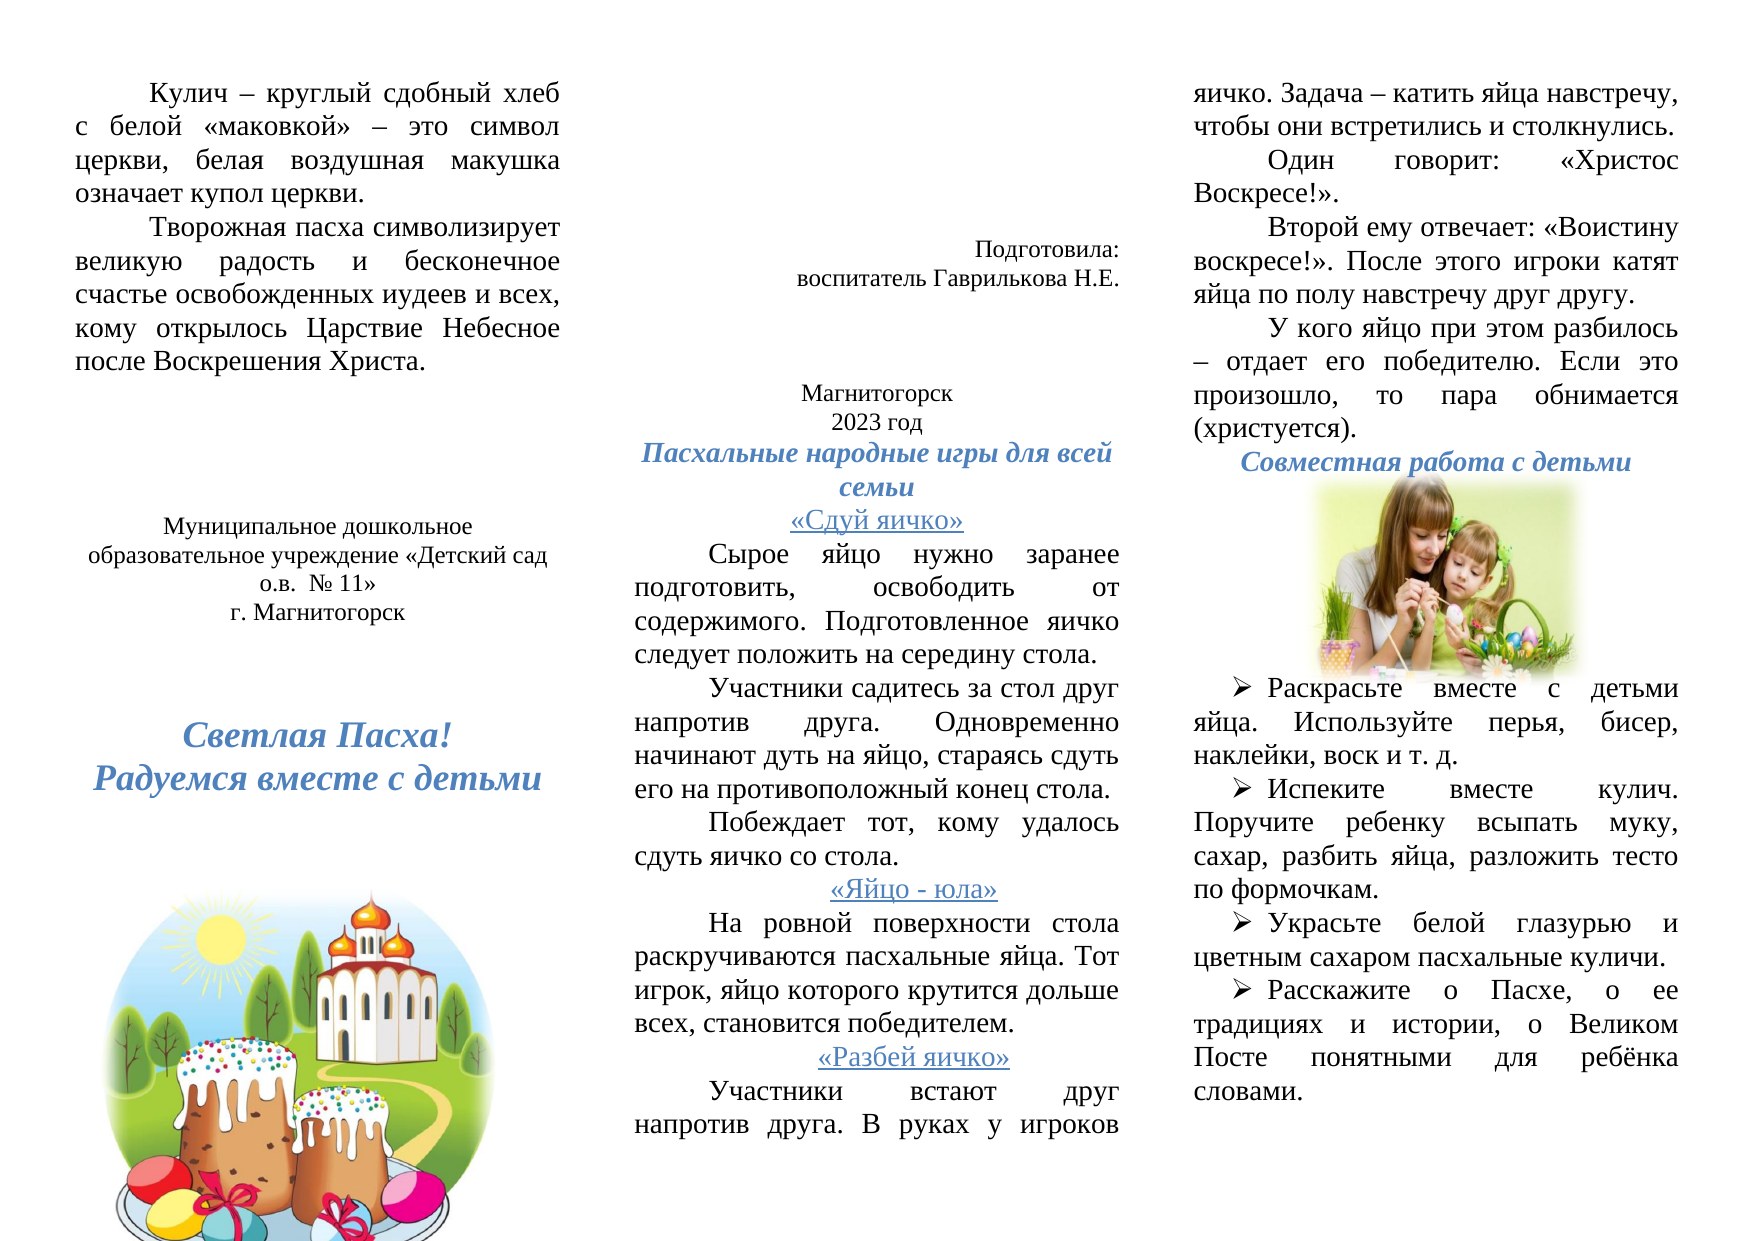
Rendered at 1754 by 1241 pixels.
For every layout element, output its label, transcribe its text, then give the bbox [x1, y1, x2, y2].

text Магнитогорск [634, 378, 1119, 407]
text 2023 год [634, 407, 1119, 435]
text Один говорит: «Христос Воскресе!». [1193, 142, 1679, 209]
text Радуемся вместе с детьми [75, 755, 560, 798]
list Испеките вместе кулич. Поручите ребенку всыпать муку, сахар, разбить яйца, разложить тесто по формочкам. [1193, 771, 1679, 905]
text Участники встают друг напротив друга. В руках у игроков яичко. Задача – катить яйца навстречу, чтобы они встретились и столкнулись. [634, 1073, 1119, 1140]
picture [126, 913, 472, 1241]
text Совместная работа с детьми [1193, 444, 1679, 477]
text «Разбей яичко» [634, 1039, 1119, 1073]
text воспитатель Гаврилькова Н.Е. [634, 263, 1119, 292]
list Раскрасьте вместе с детьми яйца. Используйте перья, бисер, наклейки, воск и т. д. [1193, 670, 1679, 771]
text Участники садитесь за стол друг напротив друга. Одновременно начинают дуть на яйцо, стараясь сдуть его на противоположный конец стола. [634, 670, 1119, 804]
list Расскажите о Пасхе, о ее традициях и истории, о Великом Посте понятными для ребёнка словами. [1193, 972, 1679, 1106]
text «Яйцо - юла» [634, 871, 1119, 905]
text Кулич – круглый сдобный хлеб с белой «маковкой» – это символ церкви, белая воздушная макушка означает купол церкви. [75, 75, 560, 209]
text Пасхальные народные игры для всей семьи [634, 435, 1119, 502]
text У кого яйцо при этом разбилось – отдает его победителю. Если это произошло, то пара обнимается (христуется). [1193, 310, 1679, 444]
text Светлая Пасха! [75, 712, 560, 755]
text «Сдуй яичко» [634, 502, 1119, 536]
text Сырое яйцо нужно заранее подготовить, освободить от содержимого. Подготовленное яичко следует положить на середину стола. [634, 536, 1119, 670]
picture [1329, 496, 1563, 659]
text Подготовила: [634, 234, 1119, 263]
text Побеждает тот, кому удалось сдуть яичко со стола. [634, 804, 1119, 871]
list Украсьте белой глазурью и цветным сахаром пасхальные куличи. [1193, 905, 1679, 972]
text На ровной поверхности стола раскручиваются пасхальные яйца. Тот игрок, яйцо которого крутится дольше всех, становится победителем. [634, 905, 1119, 1039]
text Участники встают друг напротив друга. В руках у игроков яичко. Задача – катить яйца навстречу, чтобы они встретились и столкнулись. [1193, 75, 1679, 142]
text Творожная пасха символизирует великую радость и бесконечное счастье освобожденных иудеев и всех, кому открылось Царствие Небесное после Воскрешения Христа. [75, 209, 560, 377]
text Муниципальное дошкольное образовательное учреждение «Детский сад о.в. № 11» [75, 511, 560, 597]
text Второй ему отвечает: «Воистину воскресе!». После этого игроки катят яйца по полу навстречу друг другу. [1193, 209, 1679, 310]
text г. Магнитогорск [75, 597, 560, 626]
